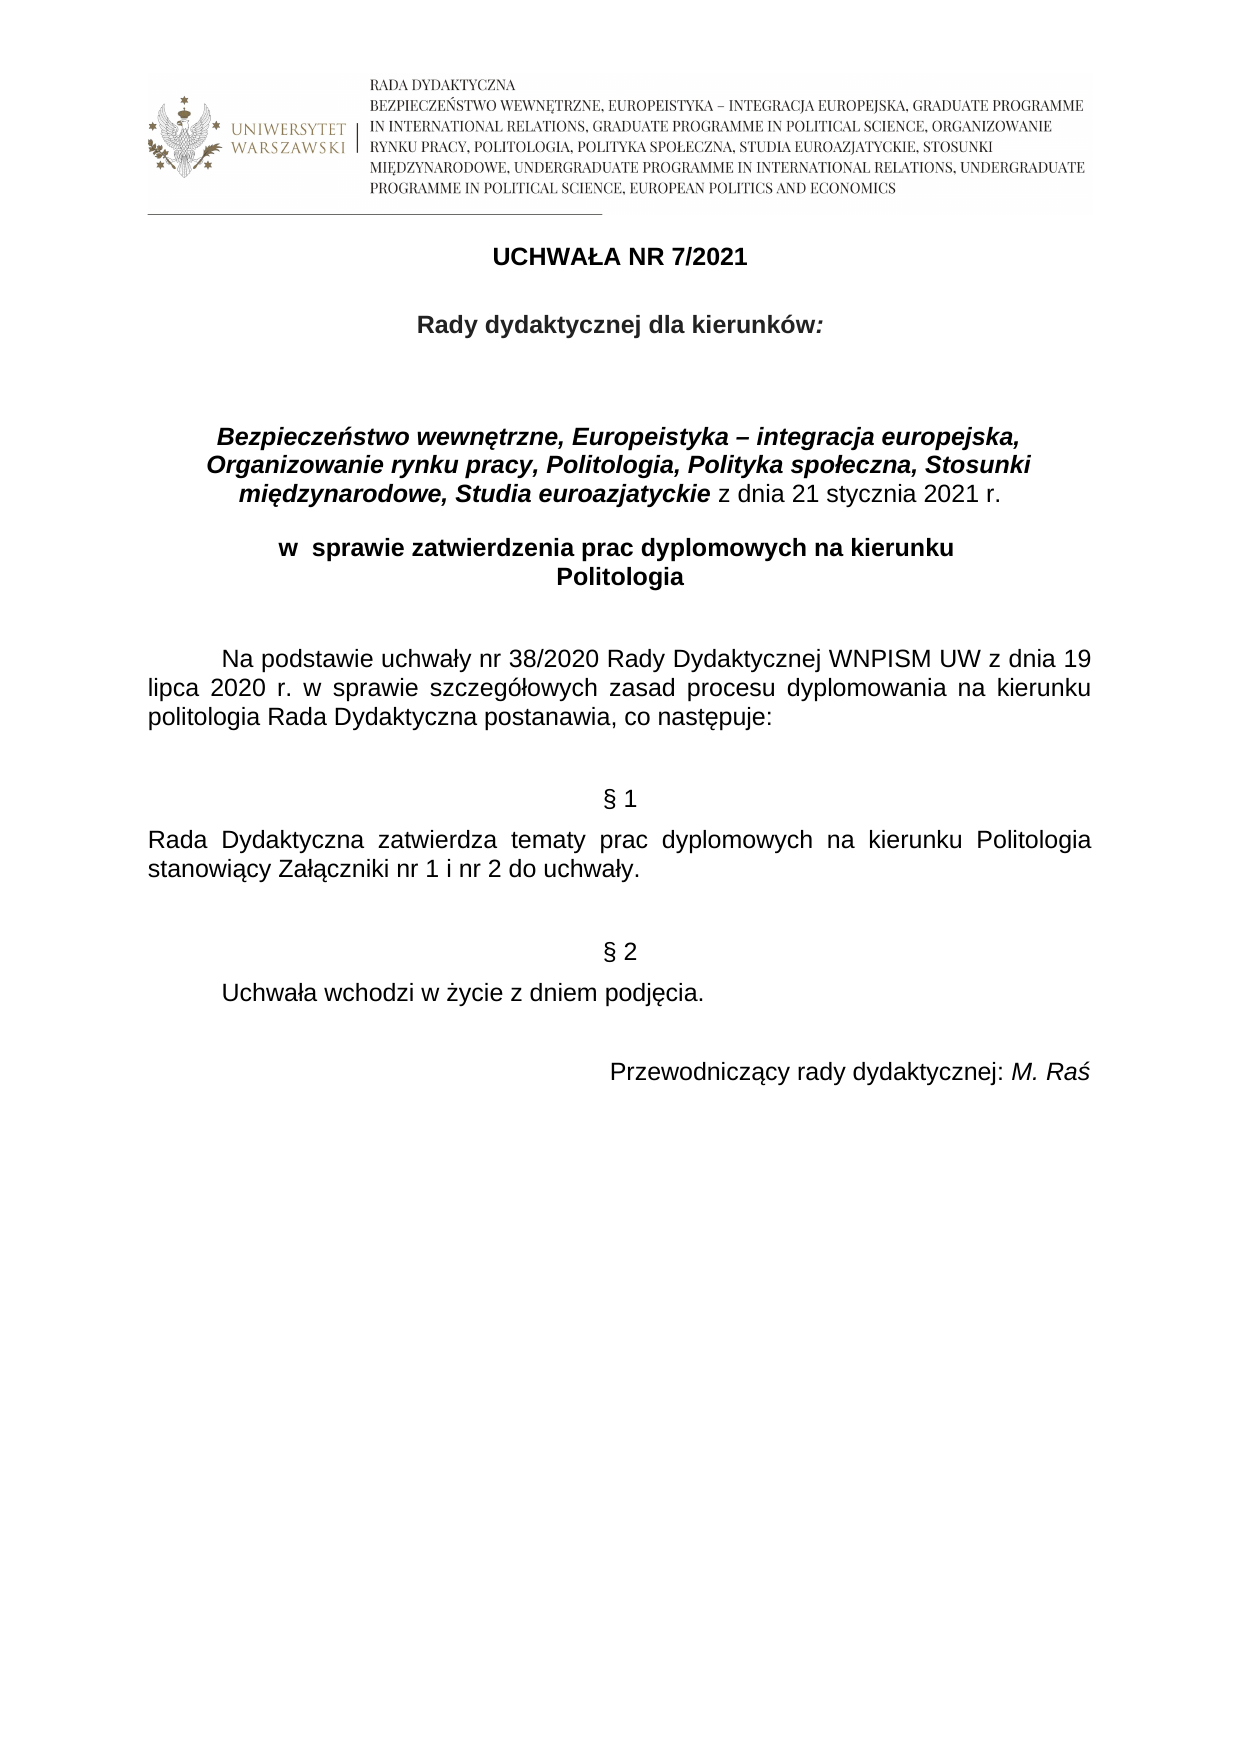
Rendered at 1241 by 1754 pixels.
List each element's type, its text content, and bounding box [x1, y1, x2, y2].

text Uchwała wchodzi w życie z dniem podjęcia. [221, 978, 1093, 1007]
text § 2 [148, 937, 1093, 966]
text § 1 [148, 784, 1093, 813]
text UCHWAŁA NR 7/2021 [148, 242, 1093, 271]
picture [147, 73, 1093, 215]
text Przewodniczący rady dydaktycznej: M. Raś [148, 1057, 1093, 1086]
text w sprawie zatwierdzenia prac dyplomowych na kierunku Politologia [148, 533, 1093, 591]
text Na podstawie uchwały nr 38/2020 Rady Dydaktycznej WNPISM UW z dnia 19 lipca 2020 r. w sprawie szczegółowych zasad procesu dyplomowania na kierunku politologia Rada Dydaktyczna postanawia, co następuje: [148, 644, 1093, 731]
text Bezpieczeństwo wewnętrzne, Europeistyka – integracja europejska, Organizowanie rynku pracy, Politologia, Polityka społeczna, Stosunki międzynarodowe, Studia euroazjatyckie z dnia 21 stycznia 2021 r. [148, 422, 1093, 508]
text Rada Dydaktyczna zatwierdza tematy prac dyplomowych na kierunku Politologia stanowiący Załączniki nr 1 i nr 2 do uchwały. [148, 826, 1093, 883]
text Rady dydaktycznej dla kierunków: [148, 311, 1093, 339]
